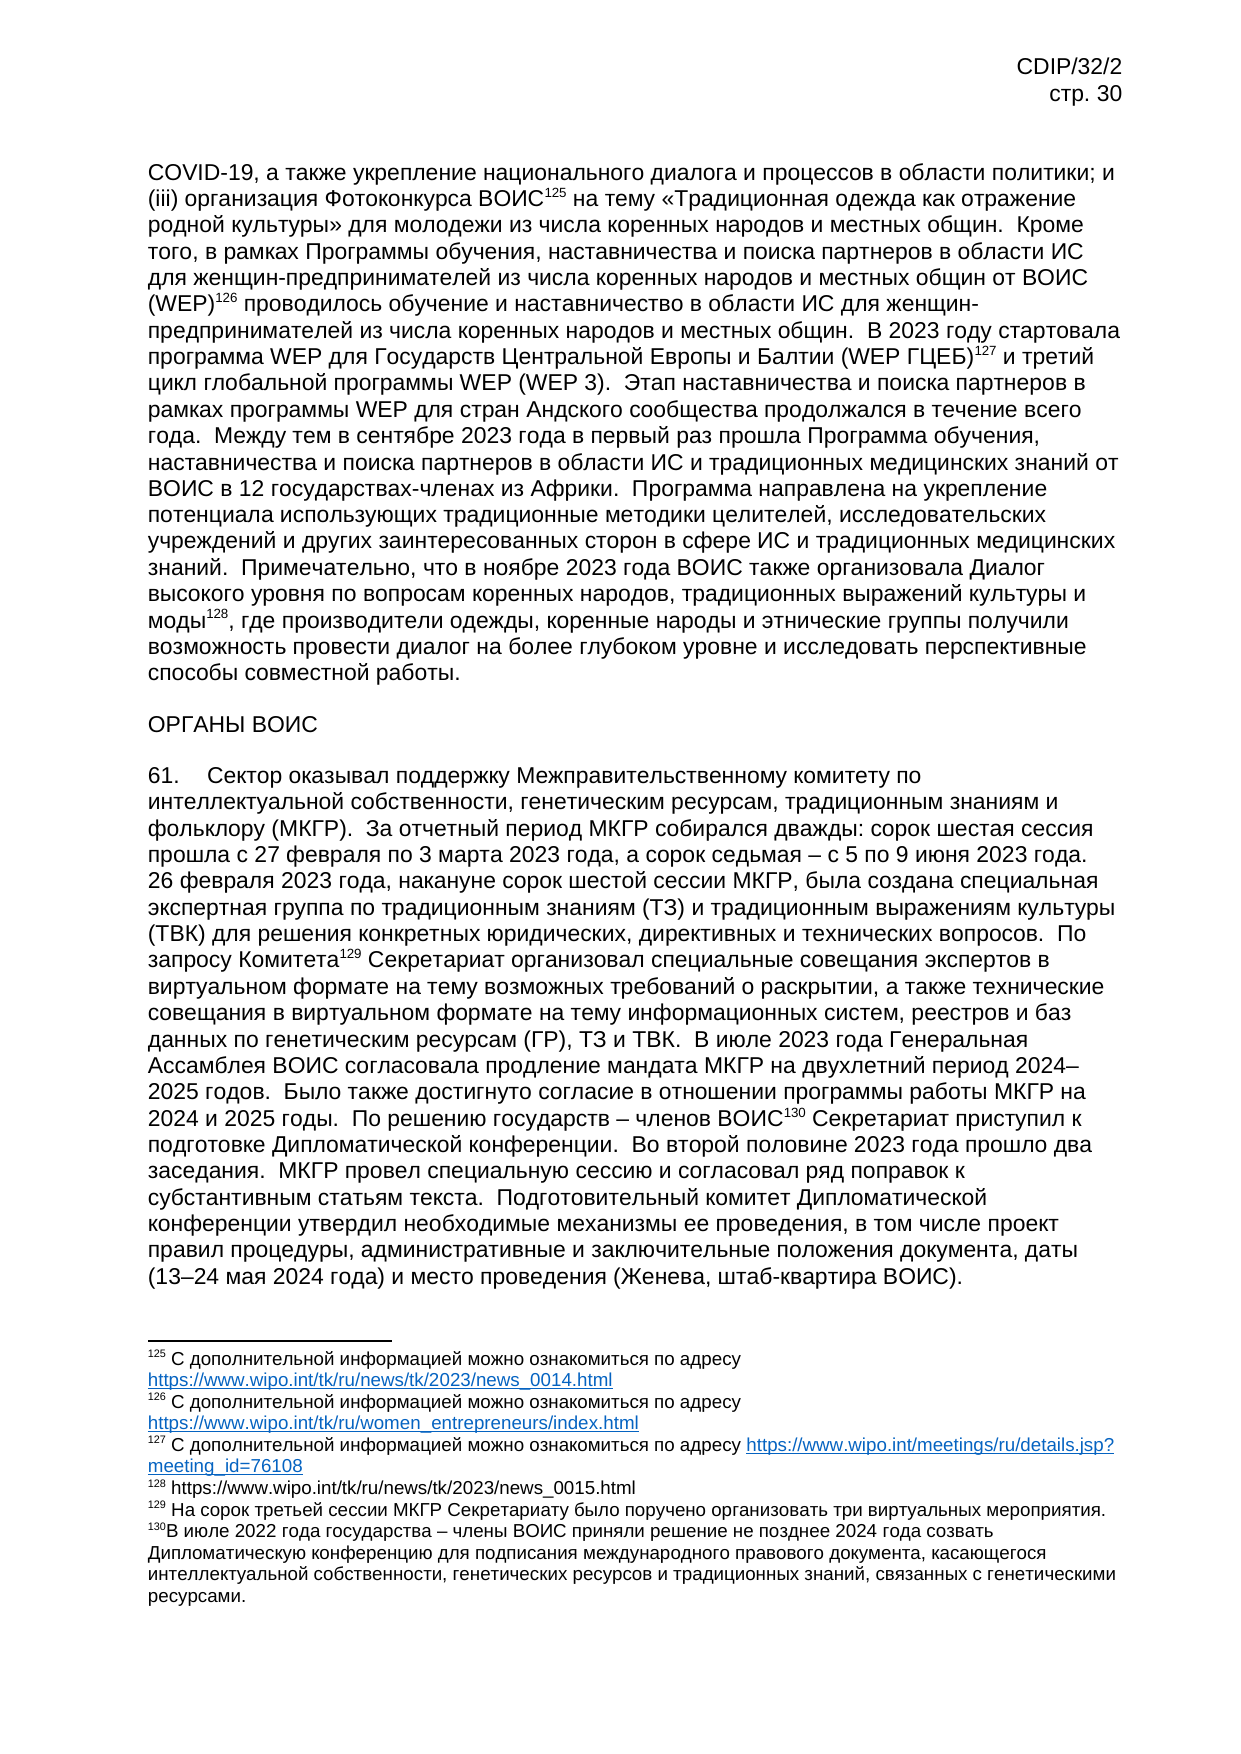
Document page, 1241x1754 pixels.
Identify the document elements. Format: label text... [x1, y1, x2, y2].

list Сектор оказывал поддержку Межправительственному комитету по интеллектуальной собственности, генетическим ресурсам, традиционным знаниям и фольклору (МКГР). За отчетный период МКГР собирался дважды: сорок шестая сессия прошла с 27 февраля по 3 марта 2023 года, а сорок седьмая – с 5 по 9 июня 2023 года. 26 февраля 2023 года, накануне сорок шестой сессии МКГР, была создана специальная экспертная группа по традиционным знаниям (ТЗ) и традиционным выражениям культуры (ТВК) для решения конкретных юридических, директивных и технических вопросов. По запросу Комитета Секретариат организовал специальные совещания экспертов в виртуальном формате на тему возможных требований о раскрытии, а также технические совещания в виртуальном формате на тему информационных систем, реестров и баз данных по генетическим ресурсам (ГР), ТЗ и ТВК. В июле 2023 года Генеральная Ассамблея ВОИС согласовала продление мандата МКГР на двухлетний период 2024–2025 годов. Было также достигнуто согласие в отношении программы работы МКГР на 2024 и 2025 годы. По решению государств – членов ВОИС Секретариат приступил к подготовке Дипломатической конференции. Во второй половине 2023 года прошло два заседания. МКГР провел специальную сессию и согласовал ряд поправок к субстантивным статьям текста. Подготовительный комитет Дипломатической конференции утвердил необходимые механизмы ее проведения, в том числе проект правил процедуры, административные и заключительные положения документа, даты (13–24 мая 2024 года) и место проведения (Женева, штаб-квартира ВОИС). [148, 762, 1122, 1289]
subtitle Органы ВОИС [148, 711, 1122, 737]
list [148, 158, 1122, 686]
